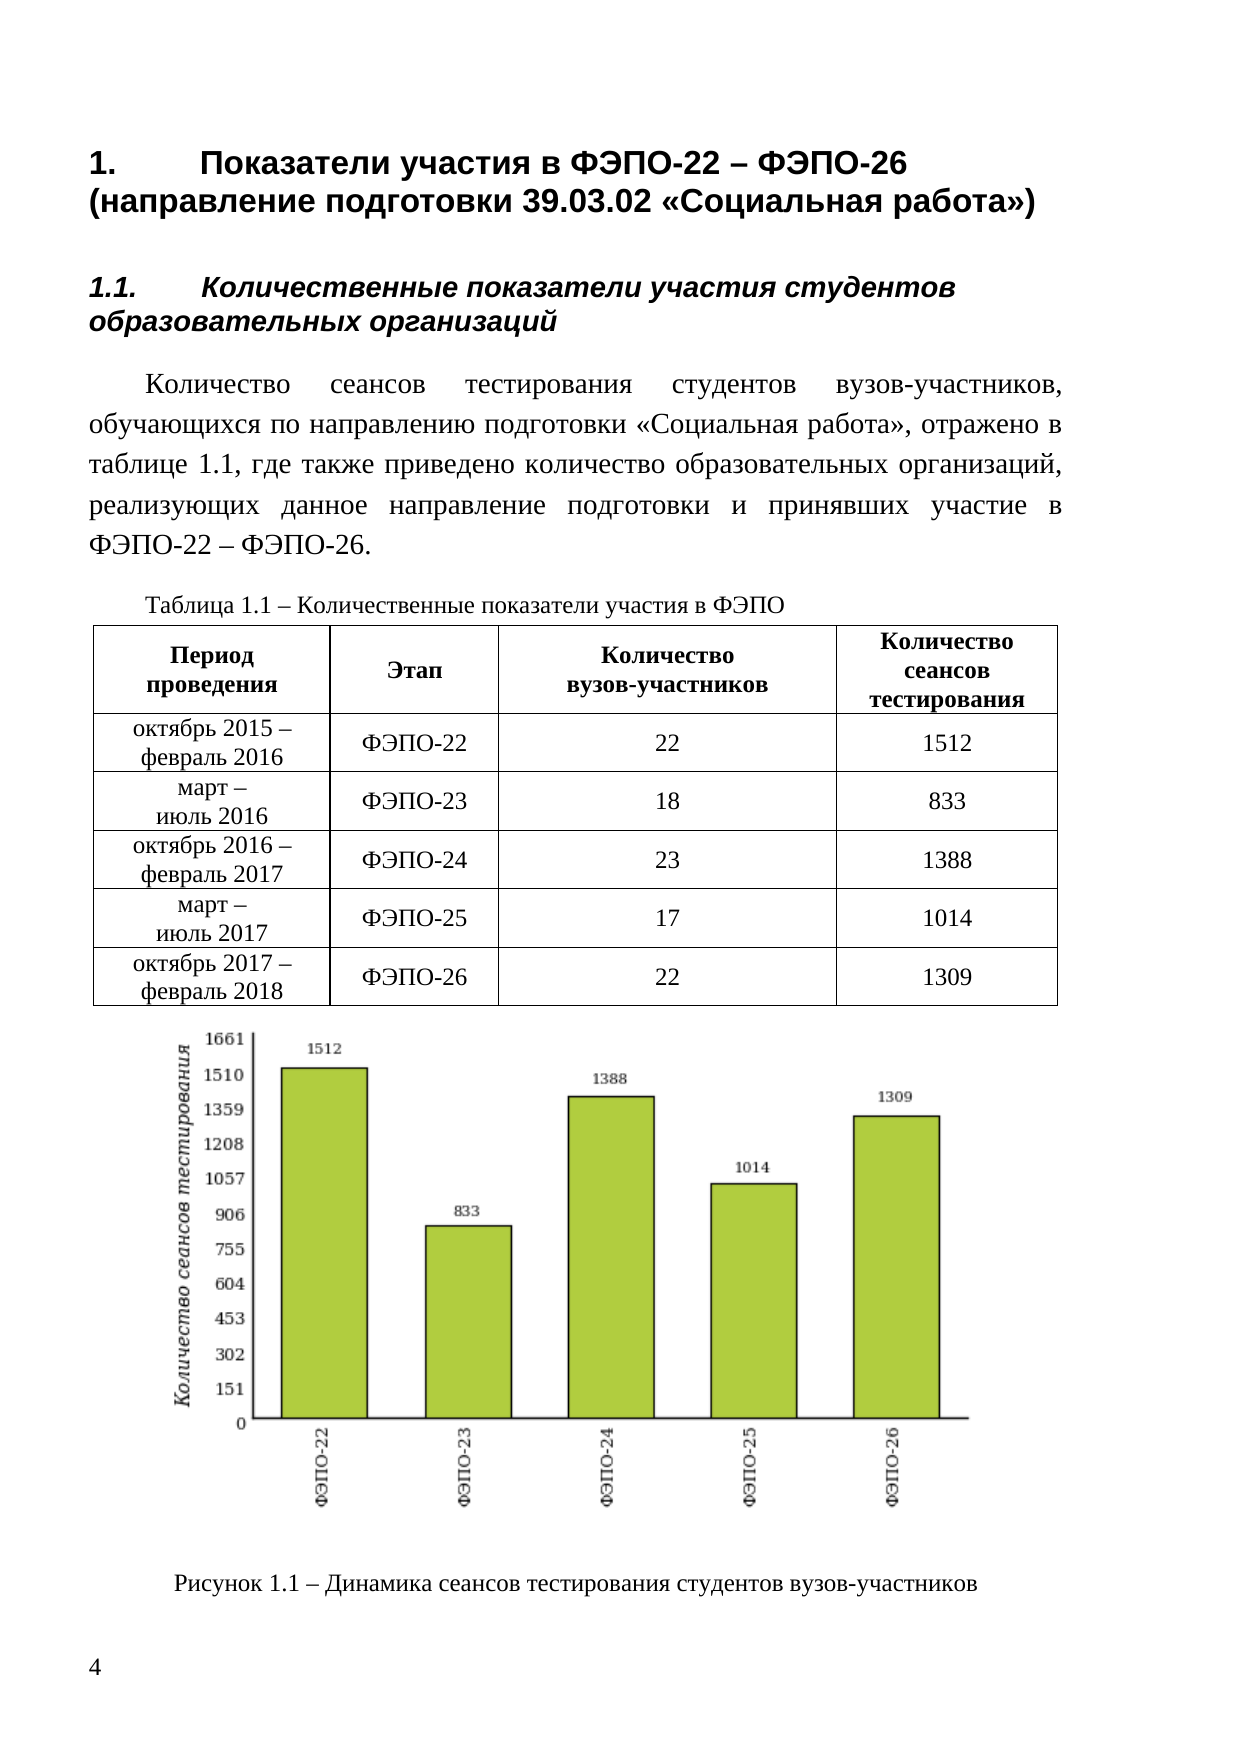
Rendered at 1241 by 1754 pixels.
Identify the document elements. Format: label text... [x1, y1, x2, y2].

table_cell 833 [837, 772, 1057, 829]
text Таблица 1.1 – Количественные показатели участия в ФЭПО [88, 590, 1063, 619]
table_header Период проведения [94, 626, 329, 712]
table_cell март – июль 2016 [94, 772, 329, 829]
table_header Этап [331, 626, 498, 712]
table_cell март – июль 2017 [94, 889, 329, 947]
table_cell октябрь 2015 – февраль 2016 [94, 714, 329, 771]
table_cell октябрь 2016 – февраль 2017 [94, 831, 329, 888]
text Количество сеансов тестирования студентов вузов-участников, обучающихся по направлению подготовки «Социальная работа», отражено в таблице 1.1, где также приведено количество образовательных организаций, реализующих данное направление подготовки и принявших участие в ФЭПО-22 – ФЭПО-26. [88, 366, 1063, 561]
table_cell 1512 [837, 714, 1057, 771]
table_cell ФЭПО-23 [331, 772, 498, 829]
table_cell 1309 [837, 948, 1057, 1005]
table_cell 1388 [837, 831, 1057, 888]
table_cell 18 [499, 772, 836, 829]
table_header Количество сеансов тестирования [837, 626, 1057, 712]
picture [140, 1018, 1011, 1568]
subtitle Количественные показатели участия студентов образовательных организаций [88, 270, 1063, 337]
table_cell октябрь 2017 – февраль 2018 [94, 948, 329, 1005]
table_cell 23 [499, 831, 836, 888]
table_cell 22 [499, 714, 836, 771]
table_cell 1014 [837, 889, 1057, 947]
table_cell 17 [499, 889, 836, 947]
table_cell ФЭПО-24 [331, 831, 498, 888]
table_cell ФЭПО-25 [331, 889, 498, 947]
subtitle Показатели участия в ФЭПО-22 – ФЭПО-26 (направление подготовки 39.03.02 «Социальная работа») [88, 143, 1063, 220]
table_header Количество вузов-участников [499, 626, 836, 712]
table_cell ФЭПО-26 [331, 948, 498, 1005]
table_cell ФЭПО-22 [331, 714, 498, 771]
table_cell 22 [499, 948, 836, 1005]
